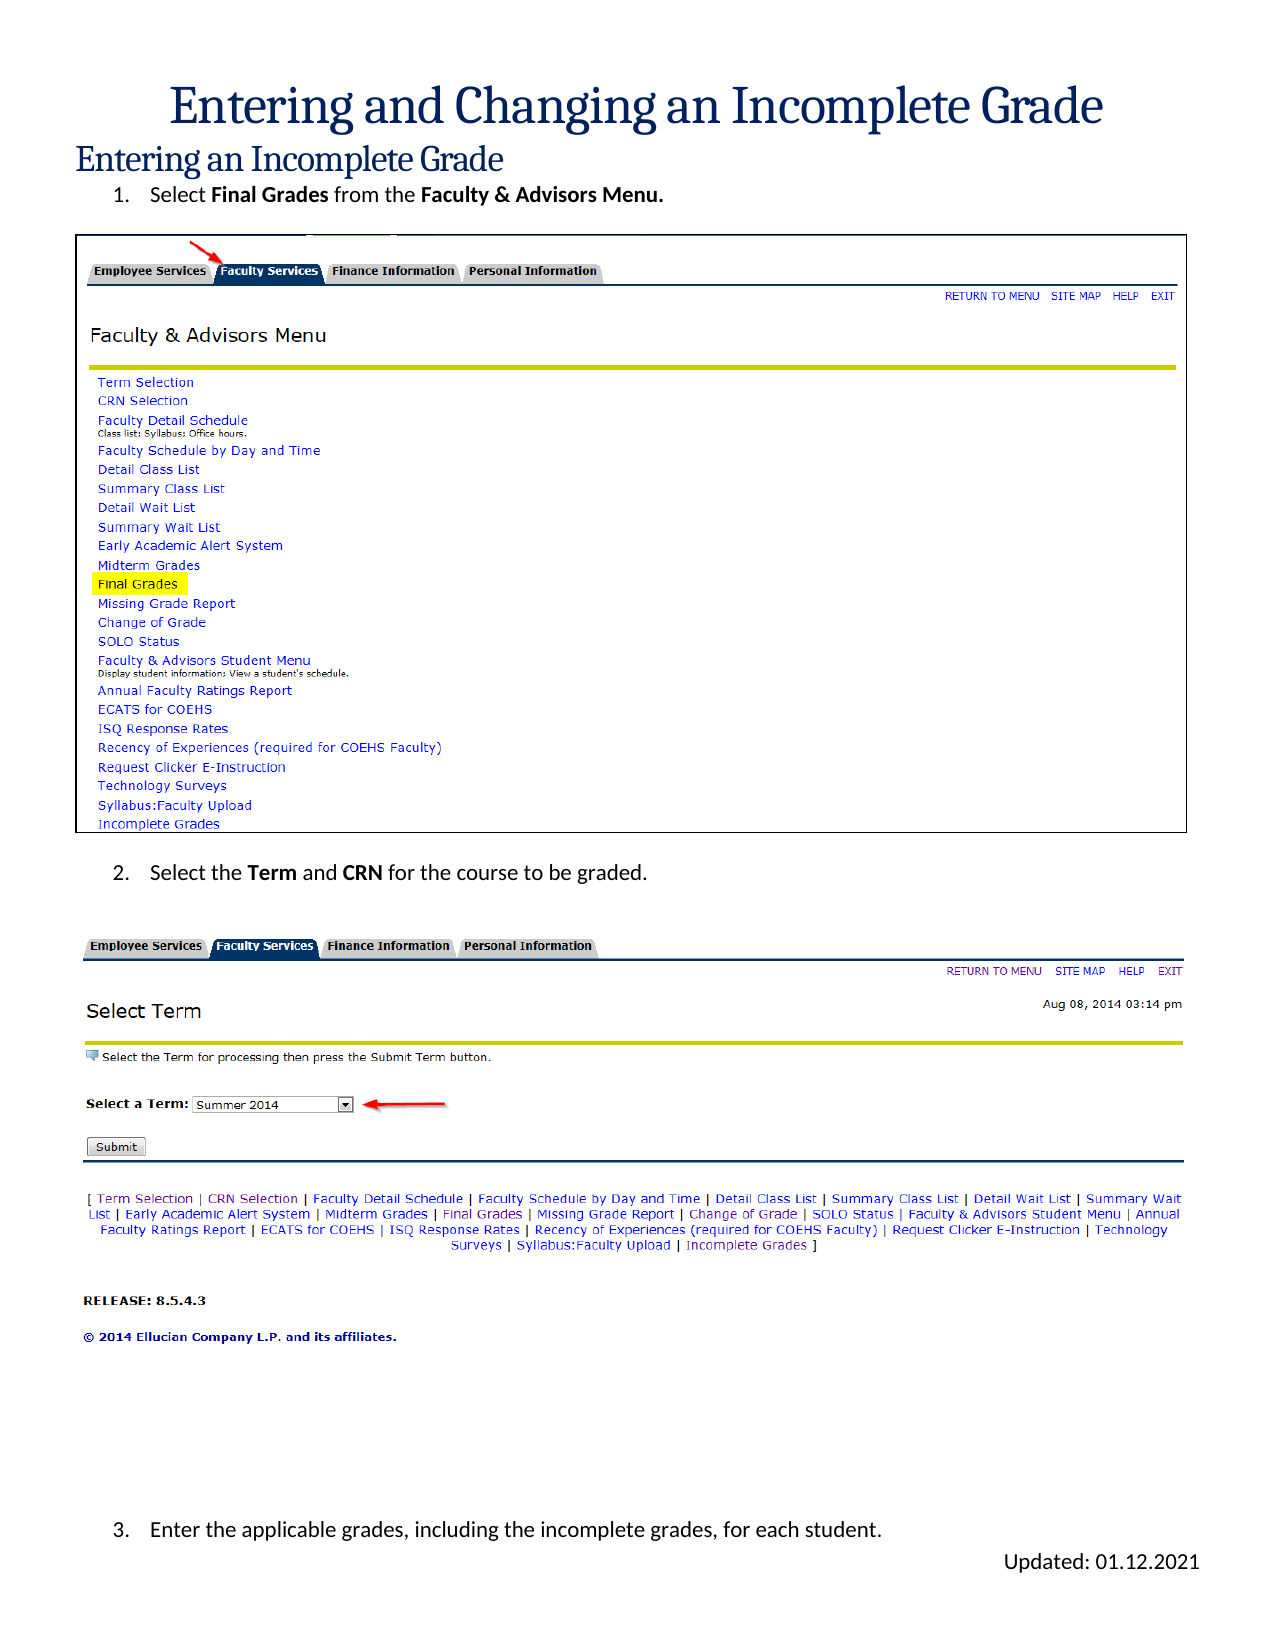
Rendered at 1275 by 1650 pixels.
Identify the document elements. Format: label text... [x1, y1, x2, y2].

list Enter the applicable grades, including the incomplete grades, for each student. [112, 1515, 1200, 1543]
picture [75, 911, 1191, 1352]
list Select the Term and CRN for the course to be graded. [112, 858, 1200, 886]
list Select Final Grades from the Faculty & Advisors Menu. [112, 180, 1200, 208]
subtitle Entering an Incomplete Grade [75, 137, 1200, 180]
picture [77, 235, 1186, 832]
subtitle Entering and Changing an Incomplete Grade [75, 75, 1200, 137]
